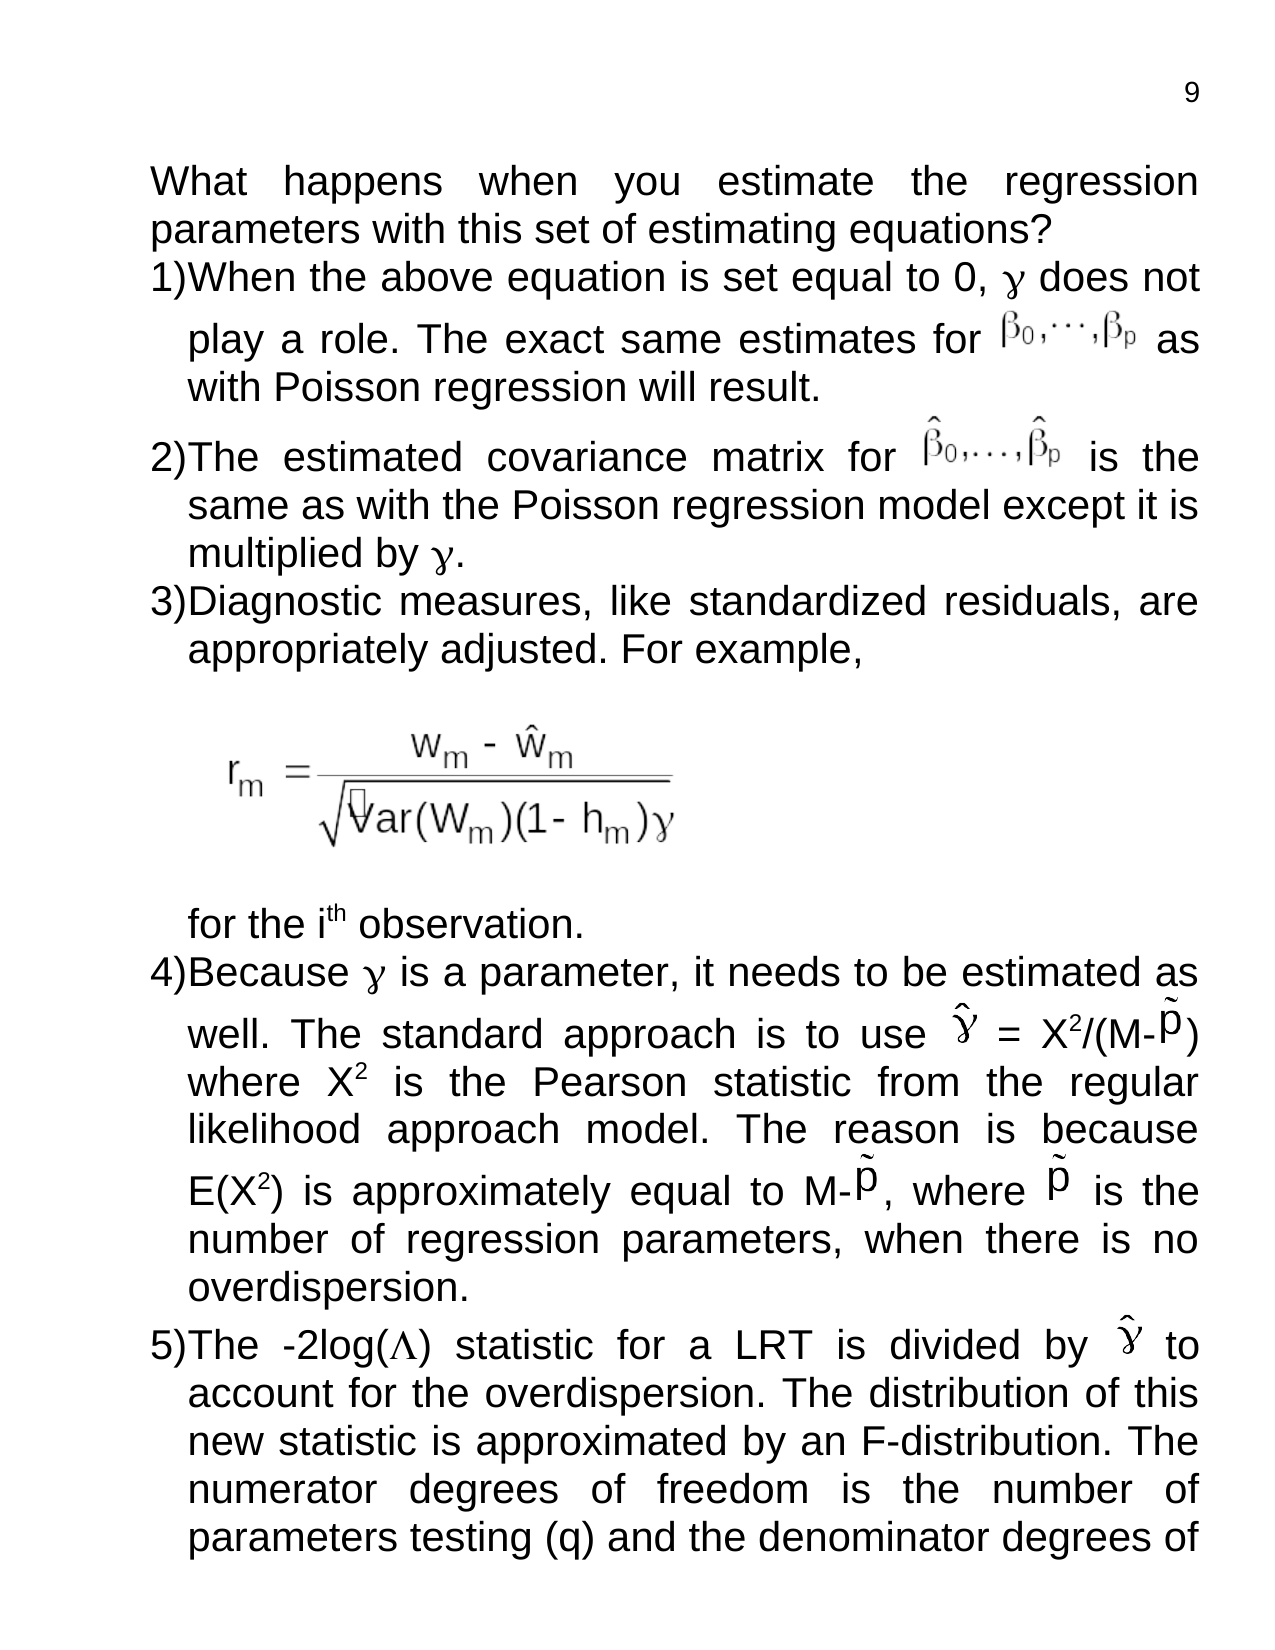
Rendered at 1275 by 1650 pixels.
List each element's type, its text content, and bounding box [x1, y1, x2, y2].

text for the ith observation. [187, 899, 1200, 947]
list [150, 1310, 1200, 1560]
list Because is a parameter, it needs to be estimated as well. The standard approach is to use = X2/(M-) where X2 is the Pearson statistic from the regular likelihood approach model. The reason is because E(X2) is approximately equal to M-, where is the number of regression parameters, when there is no overdispersion. [150, 947, 1200, 1310]
list The estimated covariance matrix for is the same as with the Poisson regression model except it is multiplied by . [150, 410, 1200, 577]
list Diagnostic measures, like standardized residuals, are appropriately adjusted. For example, [150, 577, 1200, 673]
list When the above equation is set equal to 0, does not play a role. The exact same estimates for as with Poisson regression will result. [150, 252, 1200, 410]
text What happens when you estimate the regression parameters with this set of estimating equations? [150, 156, 1200, 252]
